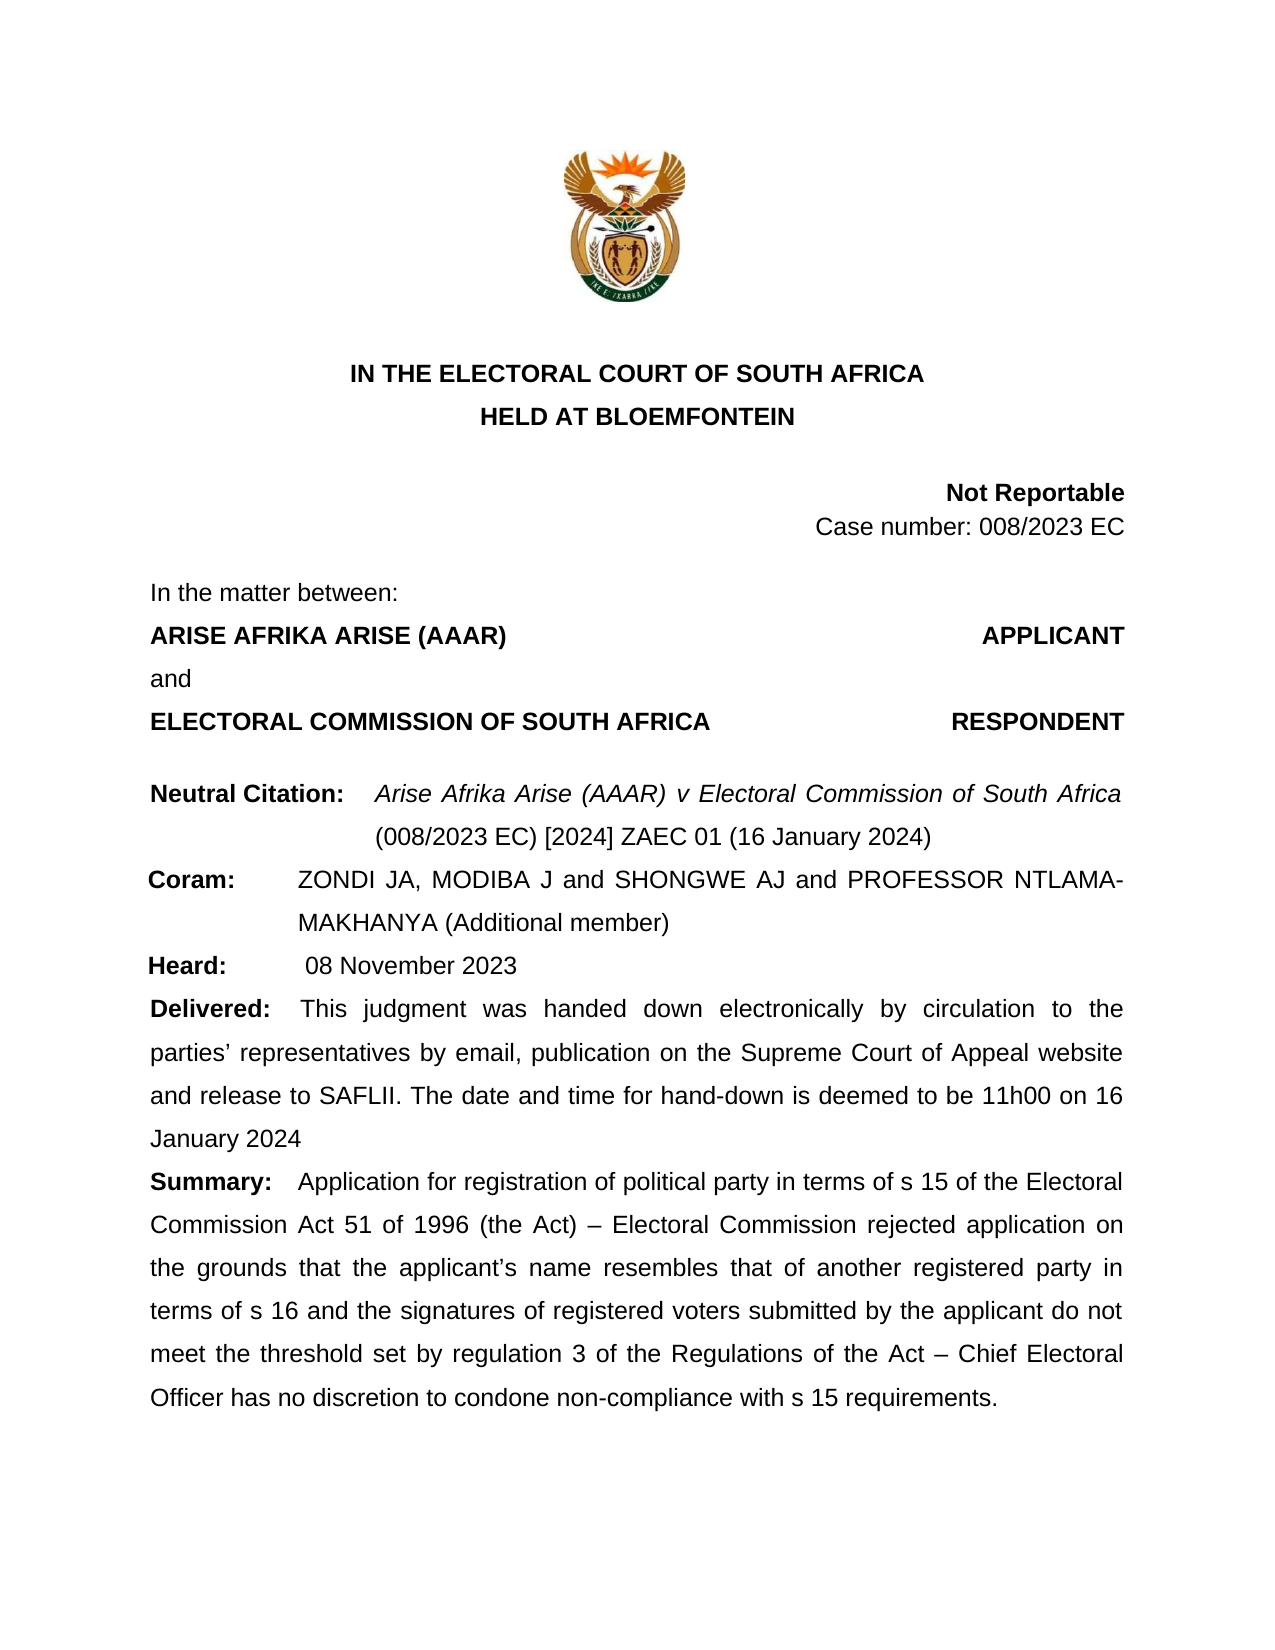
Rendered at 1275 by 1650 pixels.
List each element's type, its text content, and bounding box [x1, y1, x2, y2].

text Neutral Citation: Arise Afrika Arise (AAAR) v Electoral Commission of South Africa (008/2023 EC) [2024] ZAEC 01 (16 January 2024) [150, 779, 1125, 851]
text Not Reportable [150, 478, 1125, 507]
text and [150, 664, 1125, 692]
text HELD AT BLOEMFONTEIN [150, 402, 1125, 431]
text Case number: 008/2023 EC [150, 511, 1125, 540]
text In the matter between: [150, 577, 1125, 606]
text ELECTORAL COMMISSION OF SOUTH AFRICA RESPONDENT [150, 707, 1125, 736]
text IN THE ELECTORAL COURT OF SOUTH AFRICA [150, 359, 1125, 388]
text Heard: 08 November 2023 [148, 951, 1125, 980]
text Coram: ZONDI JA, MODIBA J and SHONGWE AJ and PROFESSOR NTLAMA-MAKHANYA (Additional member) [148, 865, 1125, 937]
text Delivered: This judgment was handed down electronically by circulation to the parties’ representatives by email, publication on the Supreme Court of Appeal website and release to SAFLII. The date and time for hand-down is deemed to be 11h00 on 16 January 2024 [150, 994, 1125, 1152]
text ARISE AFRIKA ARISE (AAAR) APPLICANT [150, 621, 1125, 649]
picture [563, 150, 686, 302]
text Summary: Application for registration of political party in terms of s 15 of the Electoral Commission Act 51 of 1996 (the Act) – Electoral Commission rejected application on the grounds that the applicant’s name resembles that of another registered party in terms of s 16 and the signatures of registered voters submitted by the applicant do not meet the threshold set by regulation 3 of the Regulations of the Act – Chief Electoral Officer has no discretion to condone non-compliance with s 15 requirements. [150, 1167, 1125, 1411]
